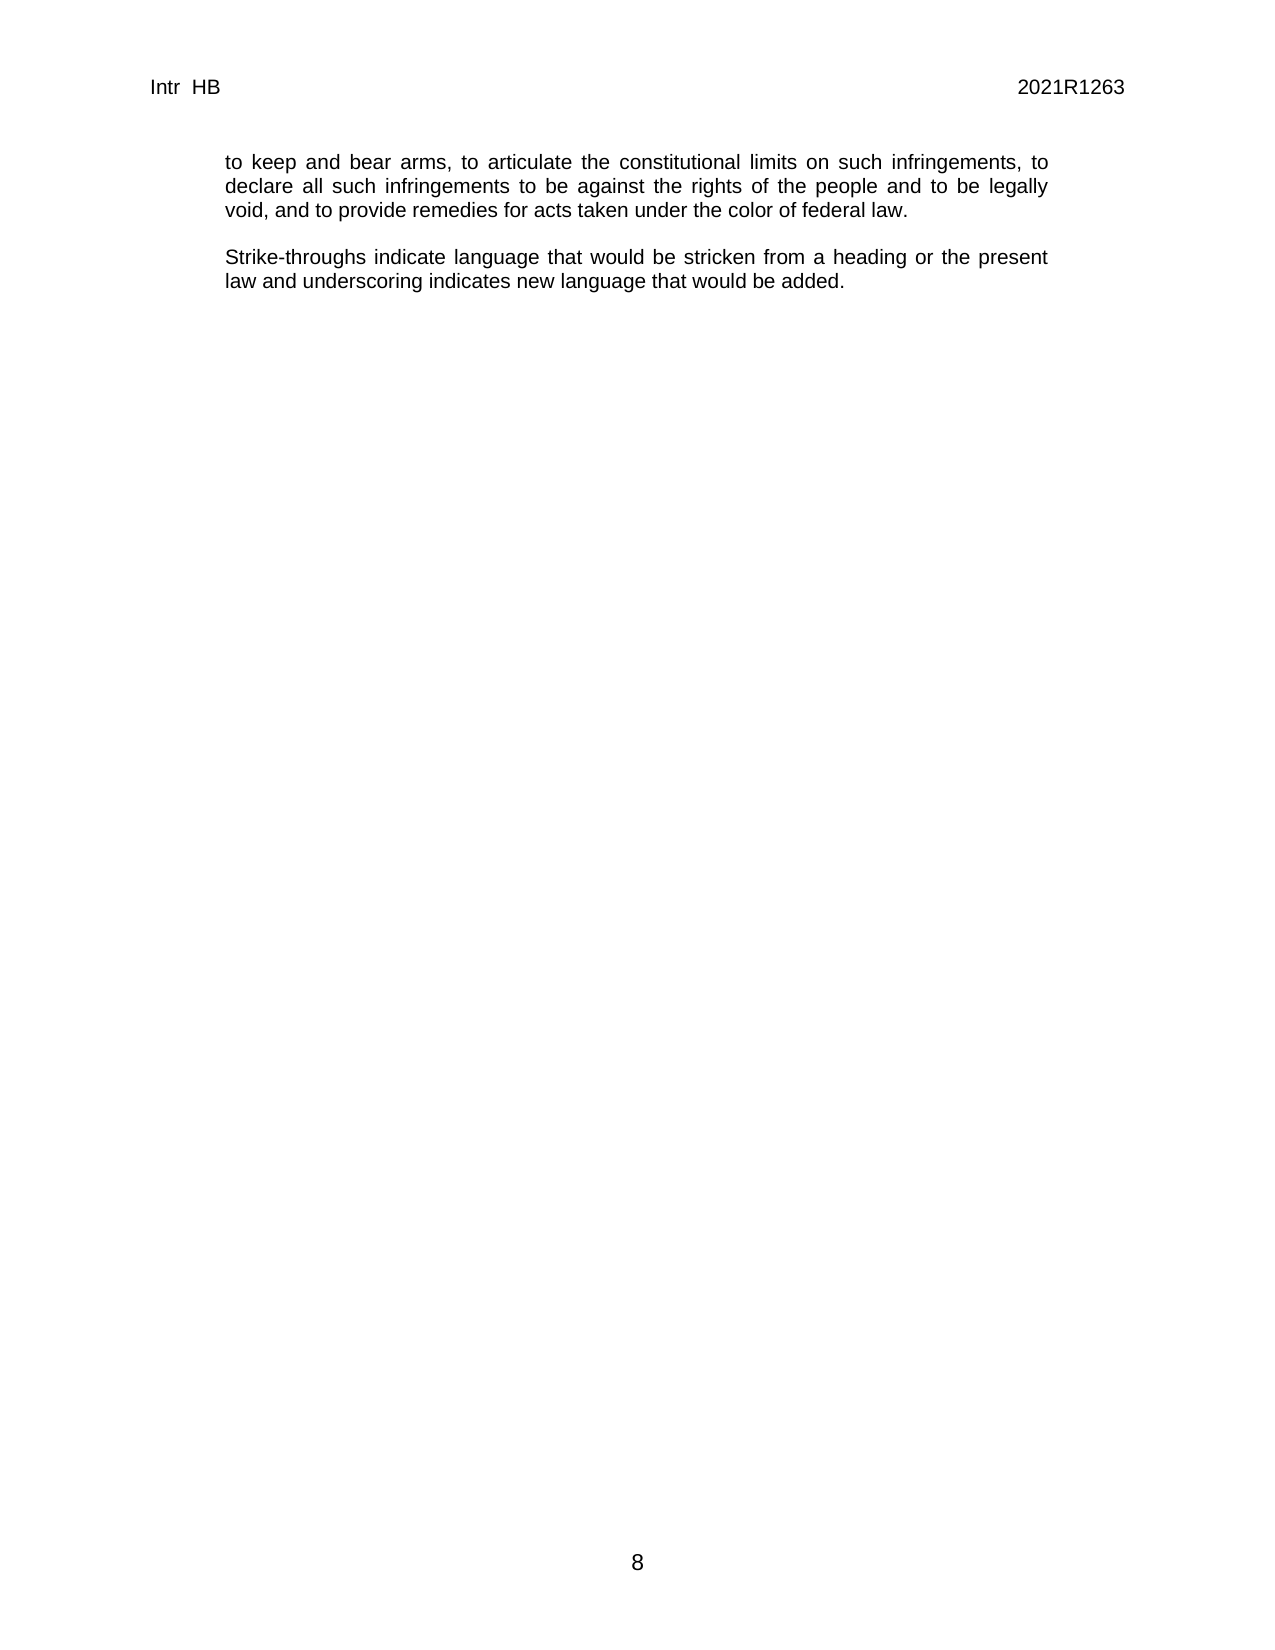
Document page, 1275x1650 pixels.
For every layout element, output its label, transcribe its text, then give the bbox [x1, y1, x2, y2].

text Strike-throughs indicate language that would be stricken from a heading or the present law and underscoring indicates new language that would be added. [225, 245, 1050, 293]
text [225, 150, 1050, 222]
